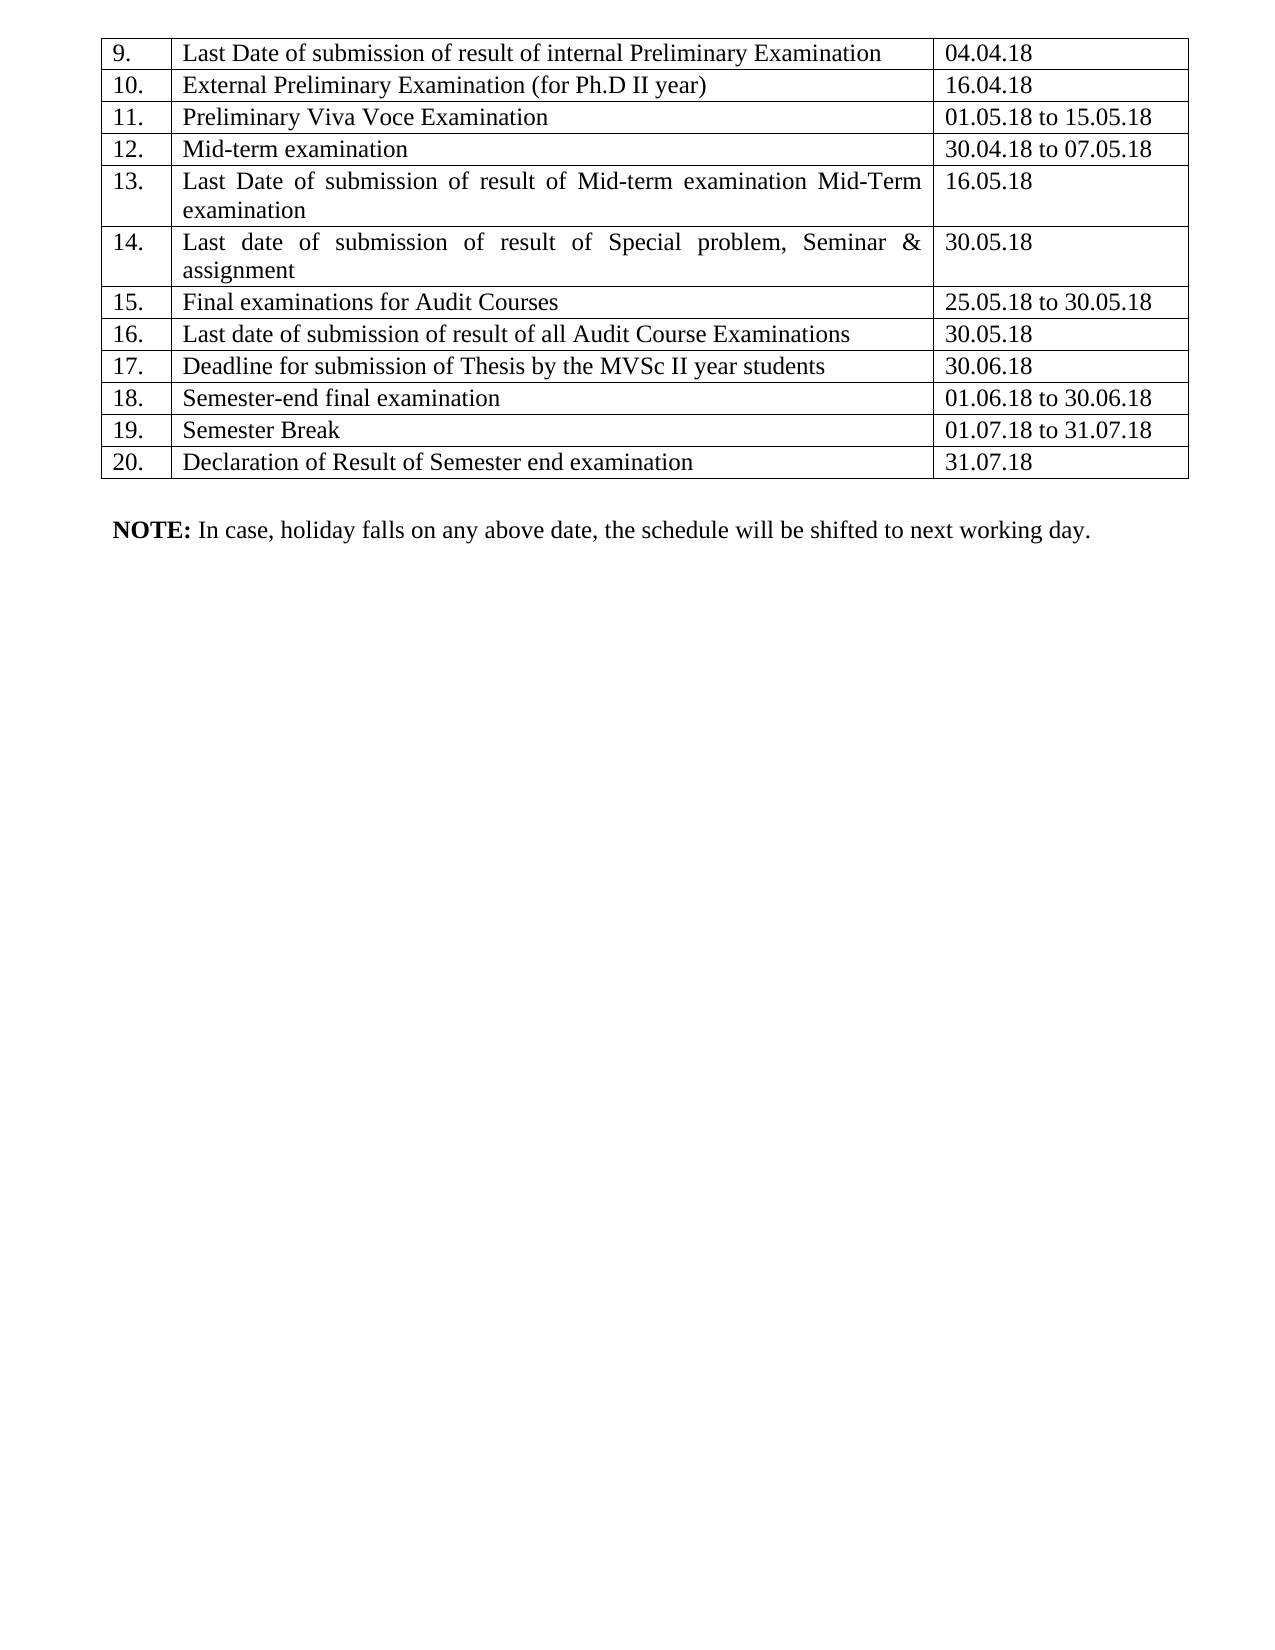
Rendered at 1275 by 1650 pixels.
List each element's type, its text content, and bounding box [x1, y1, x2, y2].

table_cell 04.04.18 [934, 39, 1188, 69]
table_cell Last Date of submission of result of internal Preliminary Examination [172, 39, 933, 69]
table_cell 13. [102, 166, 171, 226]
table_cell 17. [102, 351, 171, 382]
table_cell External Preliminary Examination (for Ph.D II year) [172, 70, 933, 101]
table_cell Final examinations for Audit Courses [172, 287, 933, 318]
table_cell 30.04.18 to 07.05.18 [934, 134, 1188, 165]
table_cell 14. [102, 227, 171, 286]
table_cell 11. [102, 102, 171, 133]
table_cell 25.05.18 to 30.05.18 [934, 287, 1188, 318]
table_cell 16.04.18 [934, 70, 1188, 101]
table_cell Declaration of Result of Semester end examination [172, 447, 933, 477]
table_cell 19. [102, 415, 171, 446]
text NOTE: In case, holiday falls on any above date, the schedule will be shifted to next working day. [112, 516, 1200, 544]
table_cell 01.05.18 to 15.05.18 [934, 102, 1188, 133]
table_cell Semester Break [172, 415, 933, 446]
table_cell 10. [102, 70, 171, 101]
table_cell Last date of submission of result of all Audit Course Examinations [172, 319, 933, 350]
table_cell Last Date of submission of result of Mid-term examination Mid-Term examination [172, 166, 933, 226]
table_cell Last date of submission of result of Special problem, Seminar & assignment [172, 227, 933, 286]
table_cell 12. [102, 134, 171, 165]
table_cell 9. [102, 39, 171, 69]
table_cell Mid-term examination [172, 134, 933, 165]
table_cell 30.06.18 [934, 351, 1188, 382]
table_cell 01.06.18 to 30.06.18 [934, 383, 1188, 414]
table_cell 31.07.18 [934, 447, 1188, 477]
table_cell 16. [102, 319, 171, 350]
table_cell Preliminary Viva Voce Examination [172, 102, 933, 133]
table_cell 15. [102, 287, 171, 318]
table_cell Deadline for submission of Thesis by the MVSc II year students [172, 351, 933, 382]
table_cell 30.05.18 [934, 227, 1188, 286]
table_cell 16.05.18 [934, 166, 1188, 226]
table_cell 20. [102, 447, 171, 477]
table_cell 30.05.18 [934, 319, 1188, 350]
table_cell 18. [102, 383, 171, 414]
table_cell 01.07.18 to 31.07.18 [934, 415, 1188, 446]
table_cell Semester-end final examination [172, 383, 933, 414]
